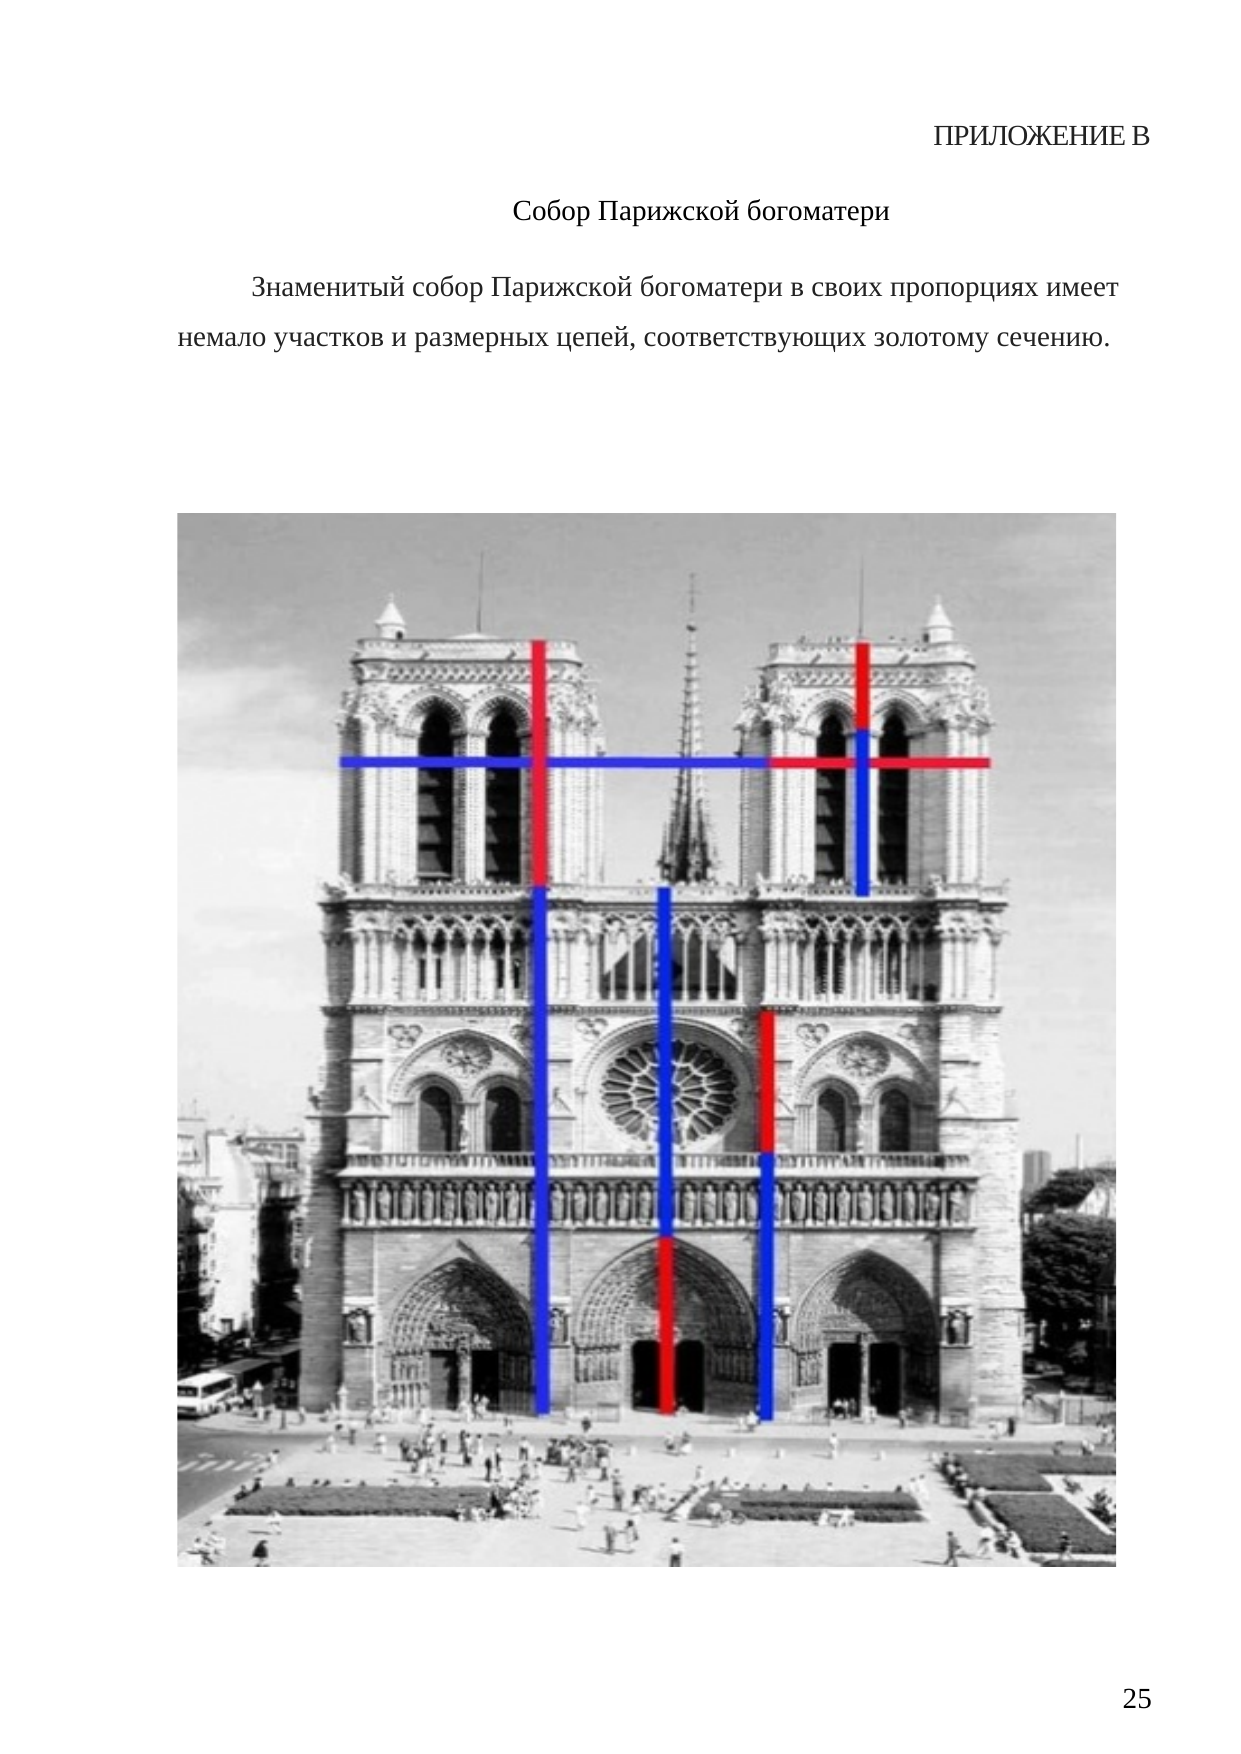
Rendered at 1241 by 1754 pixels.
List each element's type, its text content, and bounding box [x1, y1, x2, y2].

text Собор Парижской богоматери [177, 193, 1152, 227]
title ПРИЛОЖЕНИЕ В [177, 118, 1152, 152]
text Знаменитый собор Парижской богоматери в своих пропорциях имеет немало участков и размерных цепей, соответствующих золотому сечению. [177, 269, 1152, 353]
picture [177, 513, 1117, 1567]
